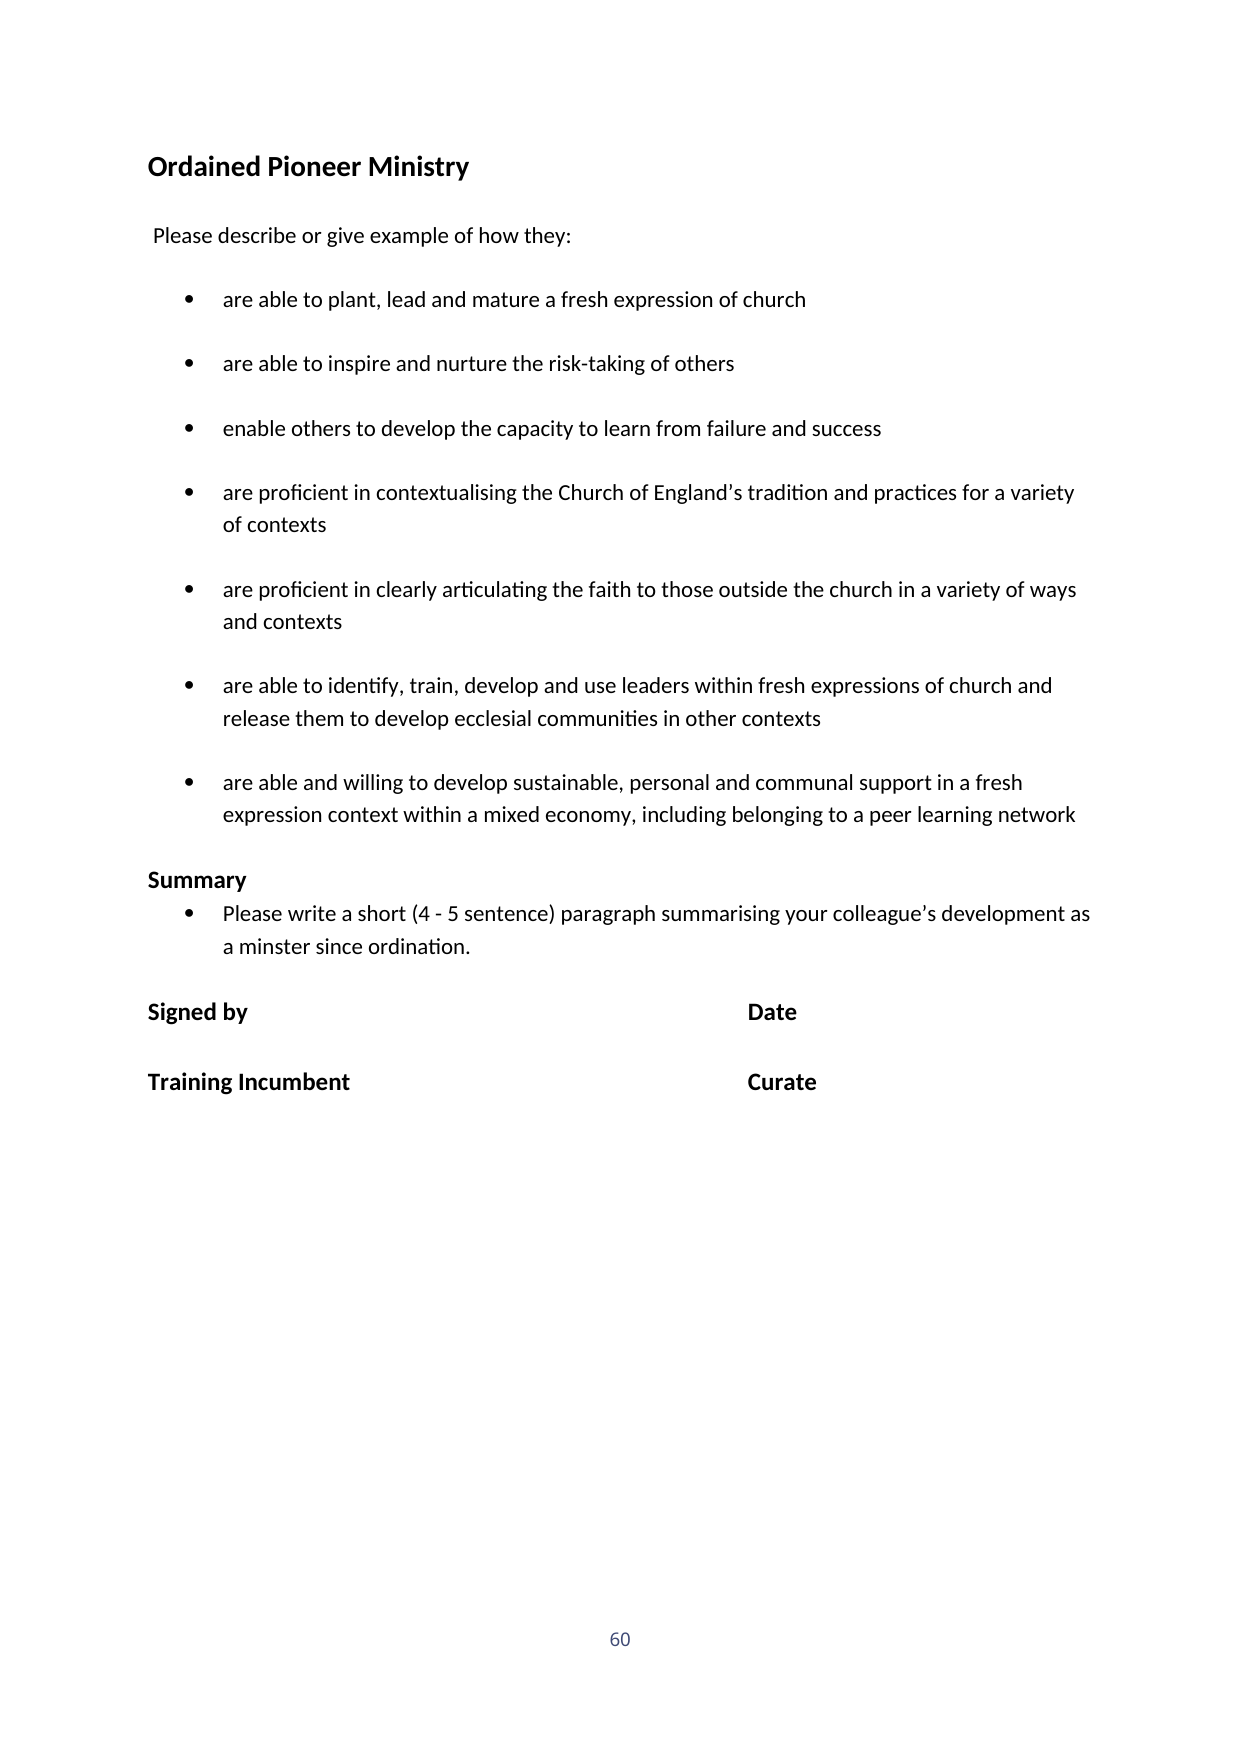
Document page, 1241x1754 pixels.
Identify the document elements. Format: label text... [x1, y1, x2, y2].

list Please write a short (4 - 5 sentence) paragraph summarising your colleague’s development as a minster since ordination. [185, 899, 1092, 960]
list are proficient in clearly articulating the faith to those outside the church in a variety of ways and contexts [185, 575, 1092, 635]
text Signed by Date [148, 996, 1092, 1027]
list are able to identify, train, develop and use leaders within fresh expressions of church and release them to develop ecclesial communities in other contexts [185, 671, 1092, 732]
list are able and willing to develop sustainable, personal and communal support in a fresh expression context within a mixed economy, including belonging to a peer learning network [185, 768, 1092, 828]
text Please describe or give example of how they: [148, 221, 1092, 249]
list are proficient in contextualising the Church of England’s tradition and practices for a variety [185, 478, 1092, 506]
list are able to inspire and nurture the risk-taking of others [185, 349, 1092, 378]
text Ordained Pioneer Ministry [148, 148, 1092, 183]
text Training Incumbent Curate [148, 1066, 1092, 1097]
text of contexts [148, 511, 1092, 538]
list are able to plant, lead and mature a fresh expression of church [185, 285, 1092, 313]
list enable others to develop the capacity to learn from failure and success [185, 414, 1092, 442]
text Summary [148, 864, 1092, 895]
